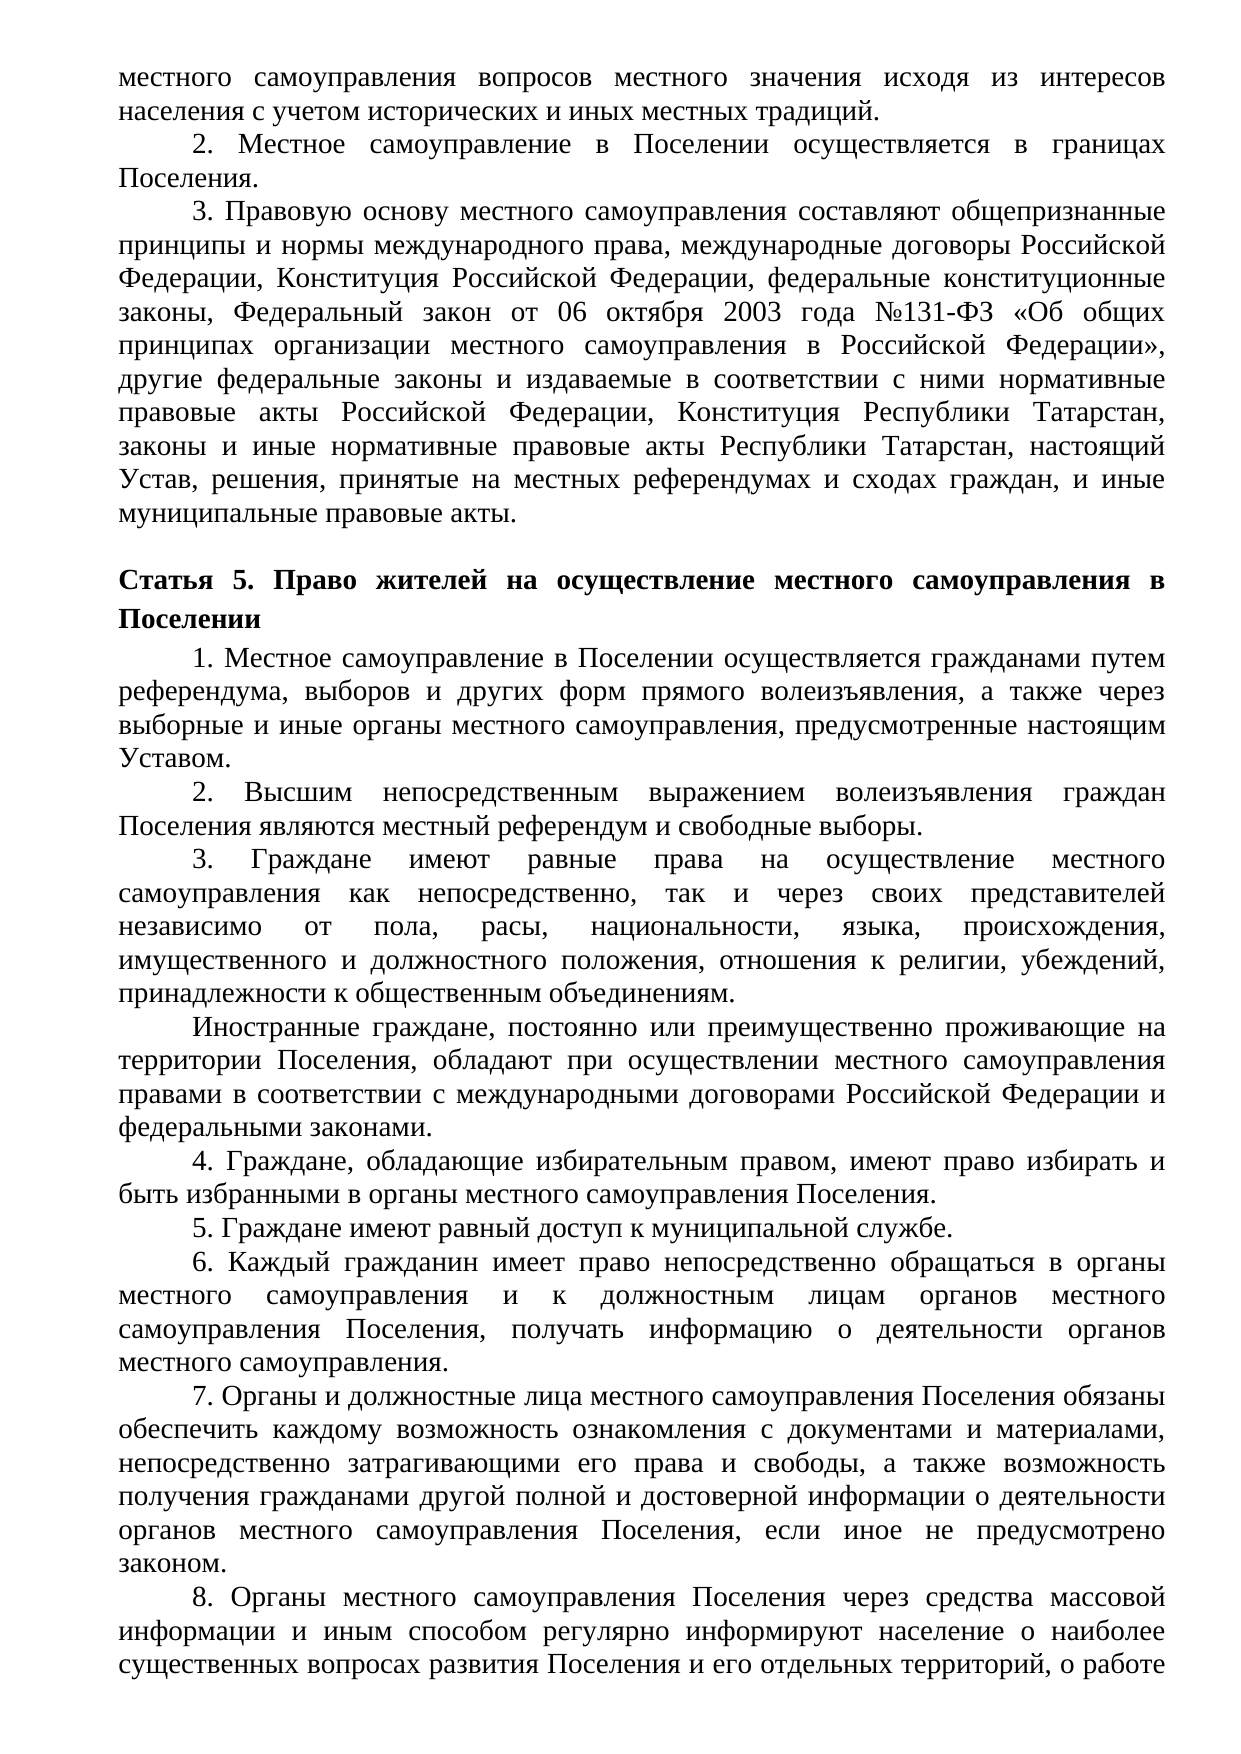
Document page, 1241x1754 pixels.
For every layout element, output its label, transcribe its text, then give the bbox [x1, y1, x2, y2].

text 3. Граждане имеют равные права на осуществление местного самоуправления как непосредственно, так и через своих представителей независимо от пола, расы, национальности, языка, происхождения, имущественного и должностного положения, отношения к религии, убеждений, принадлежности к общественным объединениям. [118, 841, 1167, 1009]
text 5. Граждане имеют равный доступ к муниципальной службе. [118, 1210, 1167, 1244]
text Иностранные граждане, постоянно или преимущественно проживающие на территории Поселения, обладают при осуществлении местного самоуправления правами в соответствии с международными договорами Российской Федерации и федеральными законами. [118, 1009, 1167, 1143]
text 2. Высшим непосредственным выражением волеизъявления граждан Поселения являются местный референдум и свободные выборы. [118, 774, 1167, 841]
text 4. Граждане, обладающие избирательным правом, имеют право избирать и быть избранными в органы местного самоуправления Поселения. [118, 1143, 1167, 1210]
text 1. Местное самоуправление в Поселении осуществляется гражданами путем референдума, выборов и других форм прямого волеизъявления, а также через выборные и иные органы местного самоуправления, предусмотренные настоящим Уставом. [118, 640, 1167, 774]
text 2. Местное самоуправление в Поселении осуществляется в границах Поселения. [118, 126, 1167, 193]
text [118, 1579, 1167, 1680]
text 3. Правовую основу местного самоуправления составляют общепризнанные принципы и нормы международного права, международные договоры Российской Федерации, Конституция Российской Федерации, федеральные конституционные законы, Федеральный закон от 06 октября 2003 года №131-ФЗ «Об общих принципах организации местного самоуправления в Российской Федерации», другие федеральные законы и издаваемые в соответствии с ними нормативные правовые акты Российской Федерации, Конституция Республики Татарстан, законы и иные нормативные правовые акты Республики Татарстан, настоящий Устав, решения, принятые на местных референдумах и сходах граждан, и иные муниципальные правовые акты. [118, 193, 1167, 529]
text 6. Каждый гражданин имеет право непосредственно обращаться в органы местного самоуправления и к должностным лицам органов местного самоуправления Поселения, получать информацию о деятельности органов местного самоуправления. [118, 1244, 1167, 1378]
text Статья 5. Право жителей на осуществление местного самоуправления в Поселении [118, 562, 1167, 634]
text 7. Органы и должностные лица местного самоуправления Поселения обязаны обеспечить каждому возможность ознакомления с документами и материалами, непосредственно затрагивающими его права и свободы, а также возможность получения гражданами другой полной и достоверной информации о деятельности органов местного самоуправления Поселения, если иное не предусмотрено законом. [118, 1378, 1167, 1579]
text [118, 59, 1167, 126]
